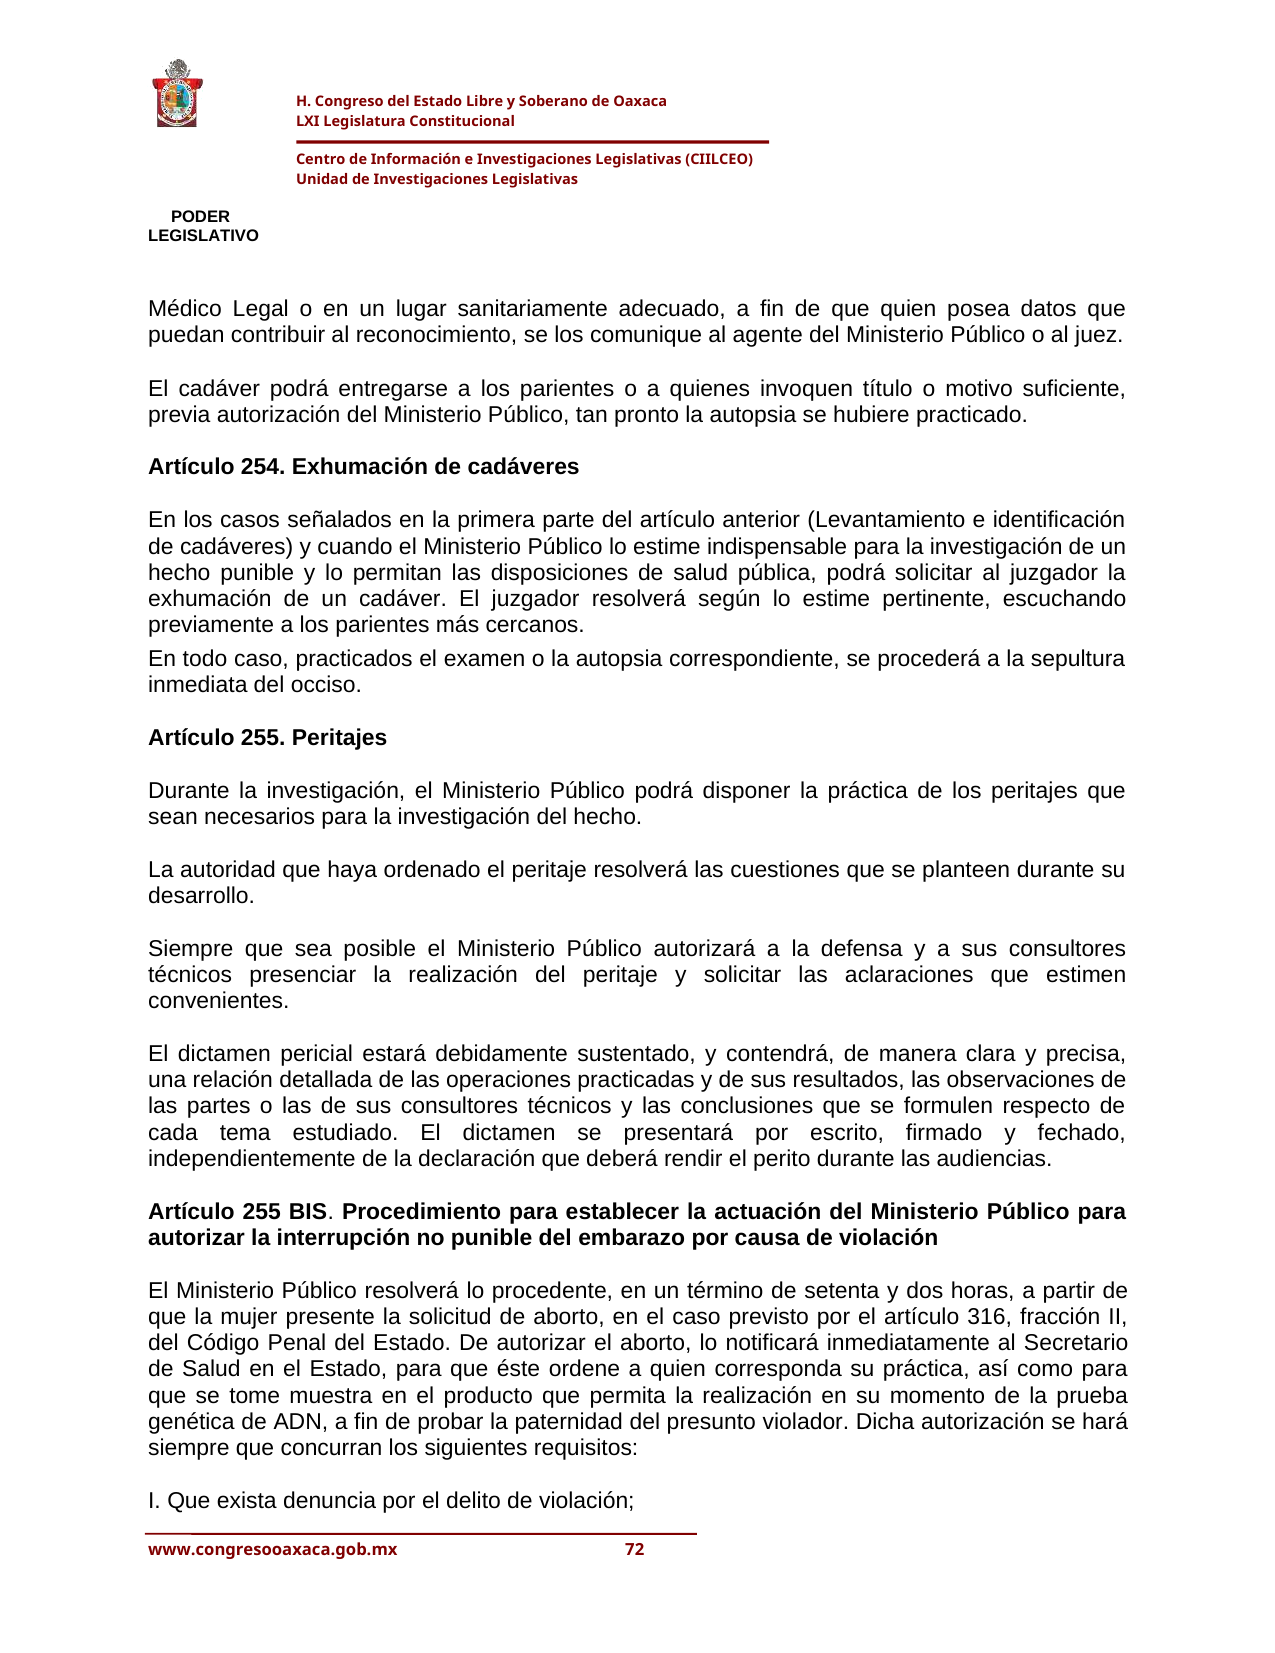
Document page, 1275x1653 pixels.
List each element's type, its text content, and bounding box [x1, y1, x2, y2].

text Unidad de Investigaciones Legislativas [296, 168, 1129, 188]
text I. Que exista denuncia por el delito de violación; [148, 1487, 1129, 1513]
text El cadáver podrá entregarse a los parientes o a quienes invoquen título o motivo suficiente, previa autorización del Ministerio Público, tan pronto la autopsia se hubiere practicado. [148, 375, 1127, 427]
text Artículo 255 BIS. Procedimiento para establecer la actuación del Ministerio Público para autorizar la interrupción no punible del embarazo por causa de violación [148, 1198, 1127, 1250]
text Centro de Información e Investigaciones Legislativas (CIILCEO) [296, 148, 1129, 168]
text PODER [171, 207, 1129, 226]
text Médico Legal o en un lugar sanitariamente adecuado, a fin de que quien posea datos que puedan contribuir al reconocimiento, se los comunique al agente del Ministerio Público o al juez. [148, 296, 1127, 348]
text Durante la investigación, el Ministerio Público podrá disponer la práctica de los peritajes que sean necesarios para la investigación del hecho. [148, 778, 1127, 829]
text El Ministerio Público resolverá lo procedente, en un término de setenta y dos horas, a partir de que la mujer presente la solicitud de aborto, en el caso previsto por el artículo 316, fracción II, del Código Penal del Estado. De autorizar el aborto, lo notificará inmediatamente al Secretario de Salud en el Estado, para que éste ordene a quien corresponda su práctica, así como para que se tome muestra en el producto que permita la realización en su momento de la prueba genética de ADN, a fin de probar la paternidad del presunto violador. Dicha autorización se hará siempre que concurran los siguientes requisitos: [148, 1277, 1129, 1460]
text LEGISLATIVO [148, 226, 1129, 245]
text Artículo 255. Peritajes [148, 723, 1129, 750]
text Artículo 254. Exhumación de cadáveres [148, 453, 1129, 479]
text Siempre que sea posible el Ministerio Público autorizará a la defensa y a sus consultores técnicos presenciar la realización del peritaje y solicitar las aclaraciones que estimen convenientes. [148, 936, 1127, 1013]
text El dictamen pericial estará debidamente sustentado, y contendrá, de manera clara y precisa, una relación detallada de las operaciones practicadas y de sus resultados, las observaciones de las partes o las de sus consultores técnicos y las conclusiones que se formulen respecto de cada tema estudiado. El dictamen se presentará por escrito, firmado y fechado, independientemente de la declaración que deberá rendir el perito durante las audiencias. [148, 1040, 1127, 1171]
text H. Congreso del Estado Libre y Soberano de Oaxaca [296, 91, 1129, 111]
picture [147, 57, 207, 128]
text En los casos señalados en la primera parte del artículo anterior (Levantamiento e identificación de cadáveres) y cuando el Ministerio Público lo estime indispensable para la investigación de un hecho punible y lo permitan las disposiciones de salud pública, podrá solicitar al juzgador la exhumación de un cadáver. El juzgador resolverá según lo estime pertinente, escuchando previamente a los parientes más cercanos. [148, 507, 1127, 637]
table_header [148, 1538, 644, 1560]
text La autoridad que haya ordenado el peritaje resolverá las cuestiones que se planteen durante su desarrollo. [148, 857, 1127, 908]
text En todo caso, practicados el examen o la autopsia correspondiente, se procederá a la sepultura inmediata del occiso. [148, 646, 1127, 698]
text LXI Legislatura Constitucional [296, 111, 1129, 131]
